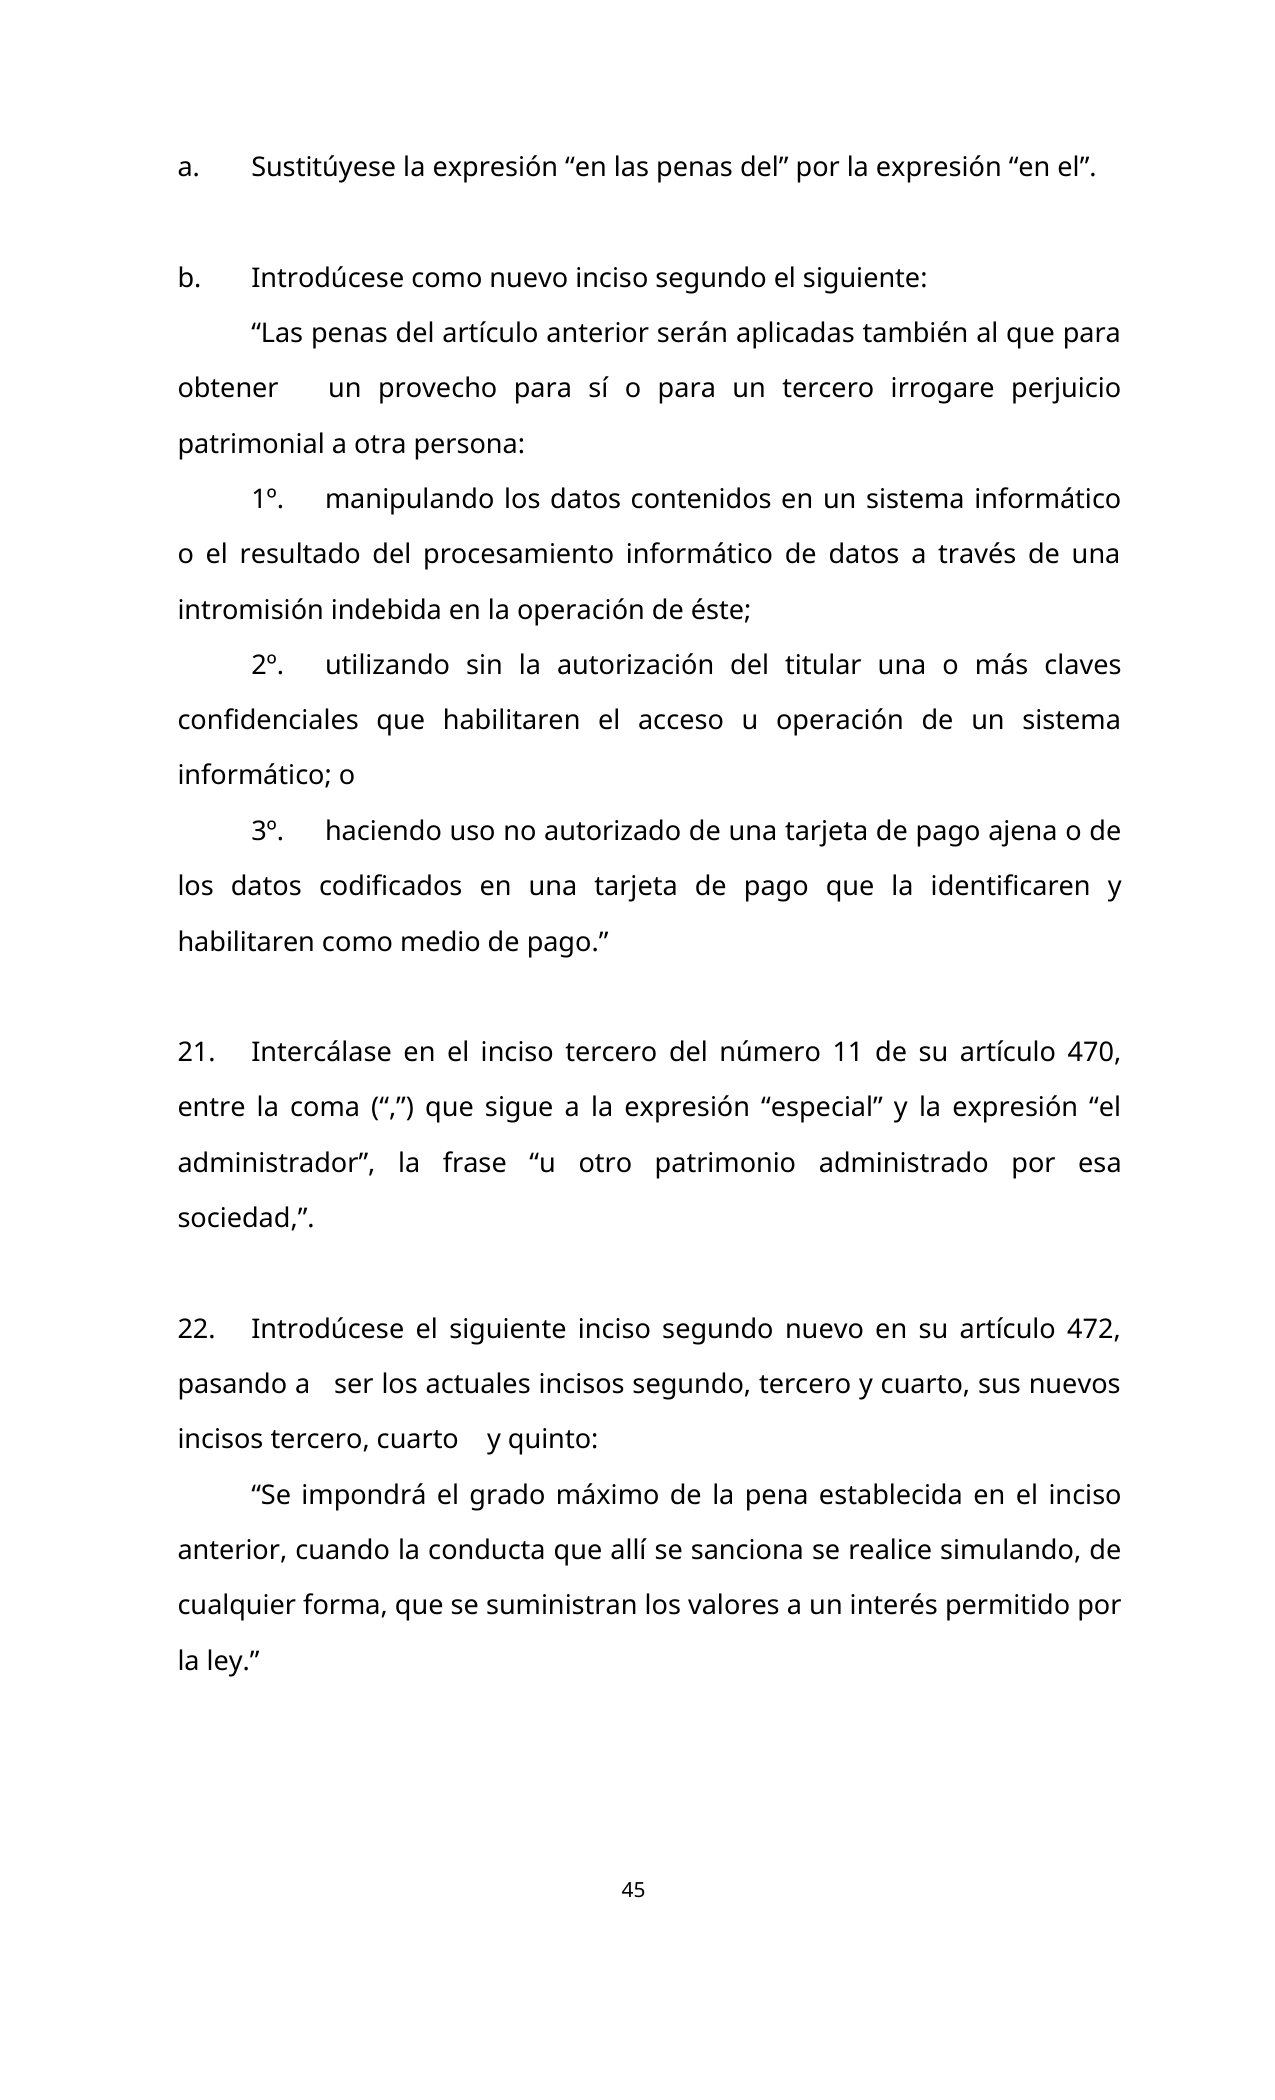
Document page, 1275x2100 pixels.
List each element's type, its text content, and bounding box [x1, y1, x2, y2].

text 2º. utilizando sin la autorización del titular una o más claves confidenciales que habilitaren el acceso u operación de un sistema informático; o [177, 645, 1122, 793]
text 1º. manipulando los datos contenidos en un sistema informático o el resultado del procesamiento informático de datos a través de una intromisión indebida en la operación de éste; [177, 479, 1122, 627]
text 22. Introdúcese el siguiente inciso segundo nuevo en su artículo 472, pasando a ser los actuales incisos segundo, tercero y cuarto, sus nuevos incisos tercero, cuarto y quinto: [177, 1309, 1122, 1457]
text a. Sustitúyese la expresión “en las penas del” por la expresión “en el”. [177, 148, 1122, 184]
text 3º. haciendo uso no autorizado de una tarjeta de pago ajena o de los datos codificados en una tarjeta de pago que la identificaren y habilitaren como medio de pago.” [177, 811, 1122, 959]
text “Las penas del artículo anterior serán aplicadas también al que para obtener un provecho para sí o para un tercero irrogare perjuicio patrimonial a otra persona: [177, 313, 1122, 461]
text 21. Intercálase en el inciso tercero del número 11 de su artículo 470, entre la coma (“,”) que sigue a la expresión “especial” y la expresión “el administrador”, la frase “u otro patrimonio administrado por esa sociedad,”. [177, 1033, 1122, 1235]
text b. Introdúcese como nuevo inciso segundo el siguiente: [177, 258, 1122, 295]
text “Se impondrá el grado máximo de la pena establecida en el inciso anterior, cuando la conducta que allí se sanciona se realice simulando, de cualquier forma, que se suministran los valores a un interés permitido por la ley.” [177, 1475, 1122, 1678]
